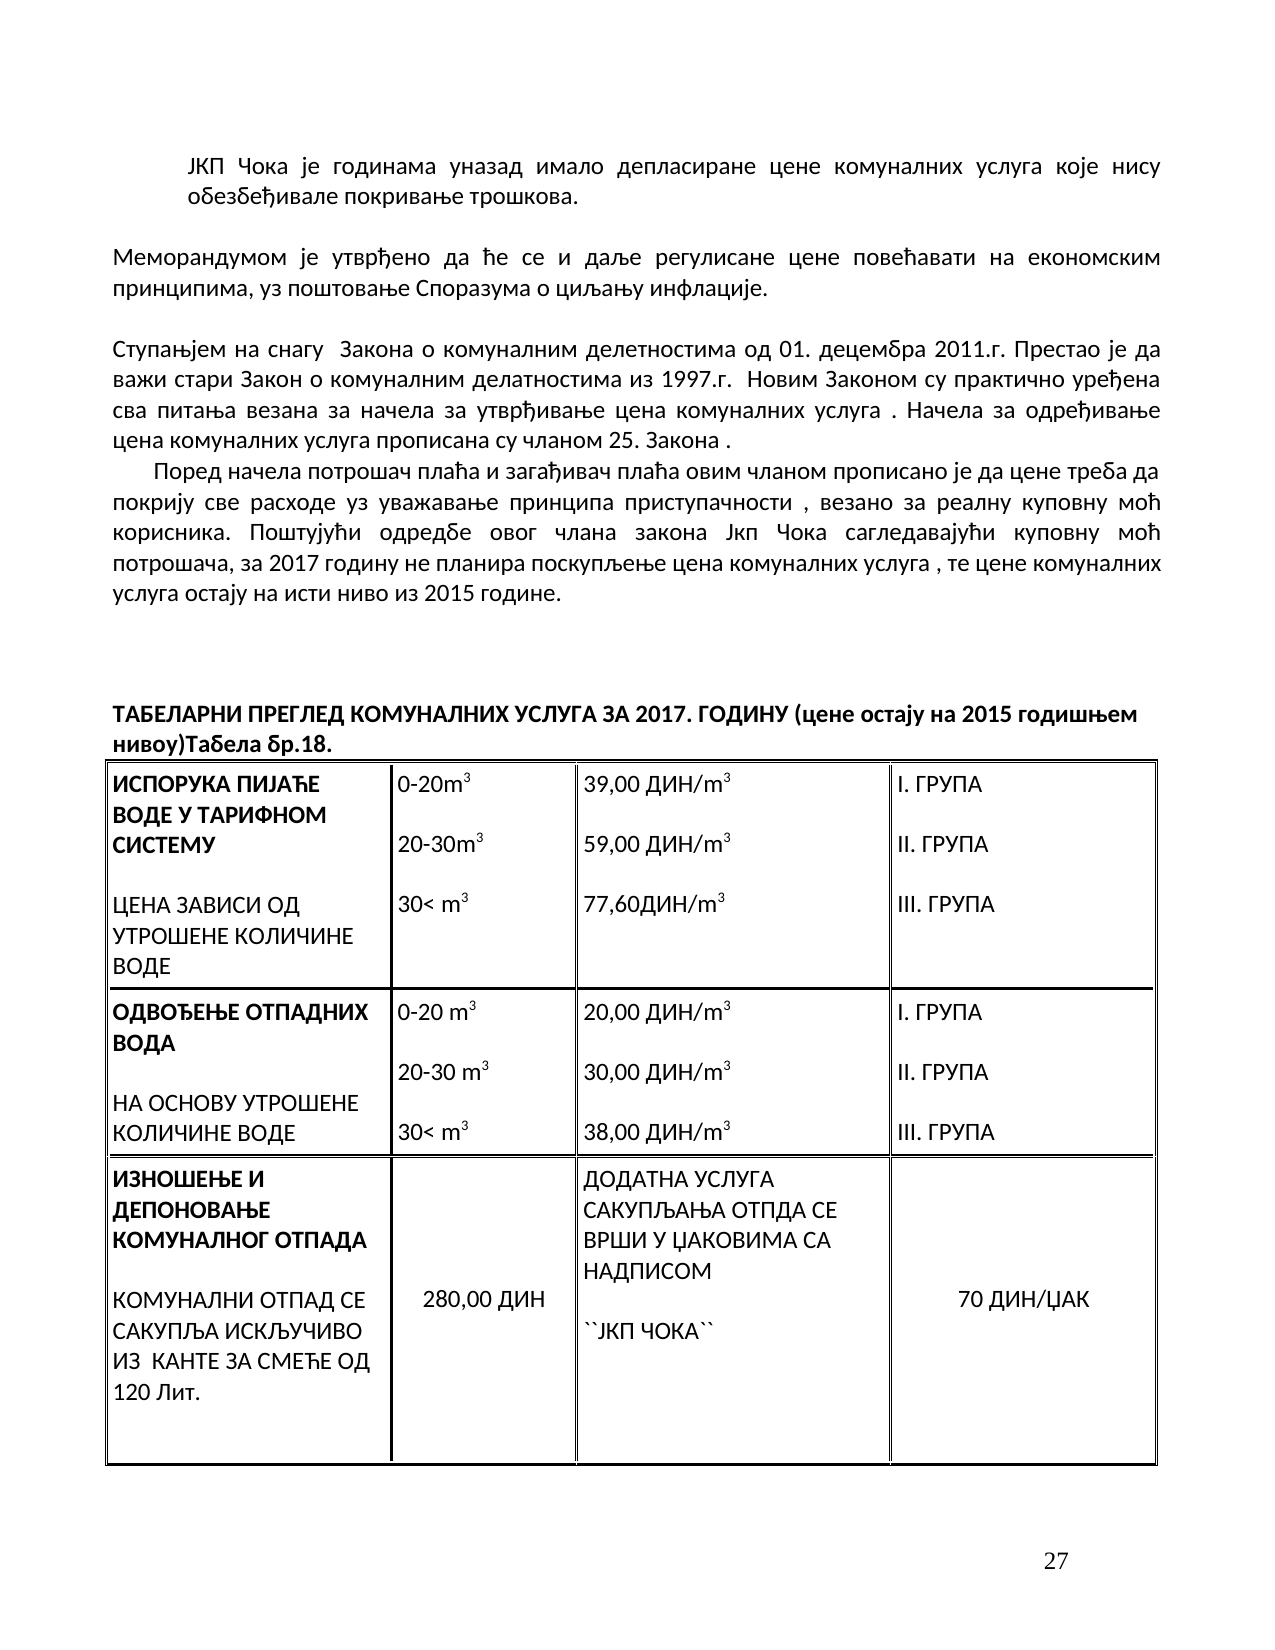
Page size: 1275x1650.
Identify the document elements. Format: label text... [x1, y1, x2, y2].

table_cell 280,00 ДИН [391, 1158, 577, 1463]
table_cell 20,00 ДИН/m3 30,00 ДИН/m3 38,00 ДИН/m3 [578, 990, 889, 1154]
table_header 39,00 ДИН/m3 59,00 ДИН/m3 77,60ДИН/m3 [577, 763, 891, 987]
text Меморандумом је утврђено да ће се и даље регулисане цене повећавати на економским принципима, уз поштовање Споразума о циљању инфлације. [112, 242, 1162, 303]
text Ступањјем на снагу Закона о комуналним делетностима од 01. децембра 2011.г. Престао је да важи стари Закон о комуналним делатностима из 1997.г. Новим Законом су практично уређена сва питања везана за начела за утврђивање цена комуналних услуга . Начела за одређивање цена комуналних услуга прописана су чланом 25. Закона . [112, 333, 1162, 455]
table_cell ИЗНОШЕЊЕ И ДЕПОНОВАЊЕ КОМУНАЛНОГ ОТПАДА КОМУНАЛНИ ОТПАД СЕ САКУПЉА ИСКЉУЧИВО ИЗ КАНТЕ ЗА СМЕЋЕ ОД 120 Лит. [108, 1154, 391, 1463]
table_cell 0-20 m3 20-30 m3 30< m3 [393, 990, 575, 1154]
text Поред начела потрошач плаћа и загађивач плаћа овим чланом прописано је да цене треба да покрију све расходе уз уважавање принципа приступачности , везано за реалну куповну моћ корисника. Поштујући одредбе овог члана закона Јкп Чока сагледавајући куповну моћ потрошача, за 2017 годину не планира поскупљење цена комуналних услуга , те цене комуналних услуга остају на исти ниво из 2015 године. [112, 455, 1162, 608]
table_cell ОДВОЂЕЊЕ ОТПАДНИХ ВОДА НА ОСНОВУ УТРОШЕНЕ КОЛИЧИНЕ ВОДЕ [108, 987, 390, 1154]
table_cell 70 ДИН/ЏАК [891, 1154, 1155, 1463]
table_header ИСПОРУКА ПИЈАЋЕ ВОДЕ У ТАРИФНОМ СИСТЕМУ ЦЕНА ЗАВИСИ ОД УТРОШЕНЕ КОЛИЧИНЕ ВОДЕ [108, 763, 391, 987]
text ТАБЕЛАРНИ ПРЕГЛЕД КОМУНАЛНИХ УСЛУГА ЗА 2017. ГОДИНУ (цене остају на 2015 годишњем нивоу)Табела бр.18. [112, 698, 1162, 759]
table_cell I. ГРУПА II. ГРУПА III. ГРУПА [892, 987, 1155, 1154]
text ЈКП Чока је годинама уназад имало депласиране цене комуналних услуга које нису обезбеђивале покривање трошкова. [187, 150, 1162, 211]
table_header 0-20m3 20-30m3 30< m3 [391, 763, 577, 987]
table_cell ДОДАТНА УСЛУГА САКУПЉАЊА ОТПДА СЕ ВРШИ У ЏАКОВИМА СА НАДПИСОМ ``ЈКП ЧОКА`` [577, 1158, 891, 1463]
table_header I. ГРУПА II. ГРУПА III. ГРУПА [891, 763, 1155, 987]
